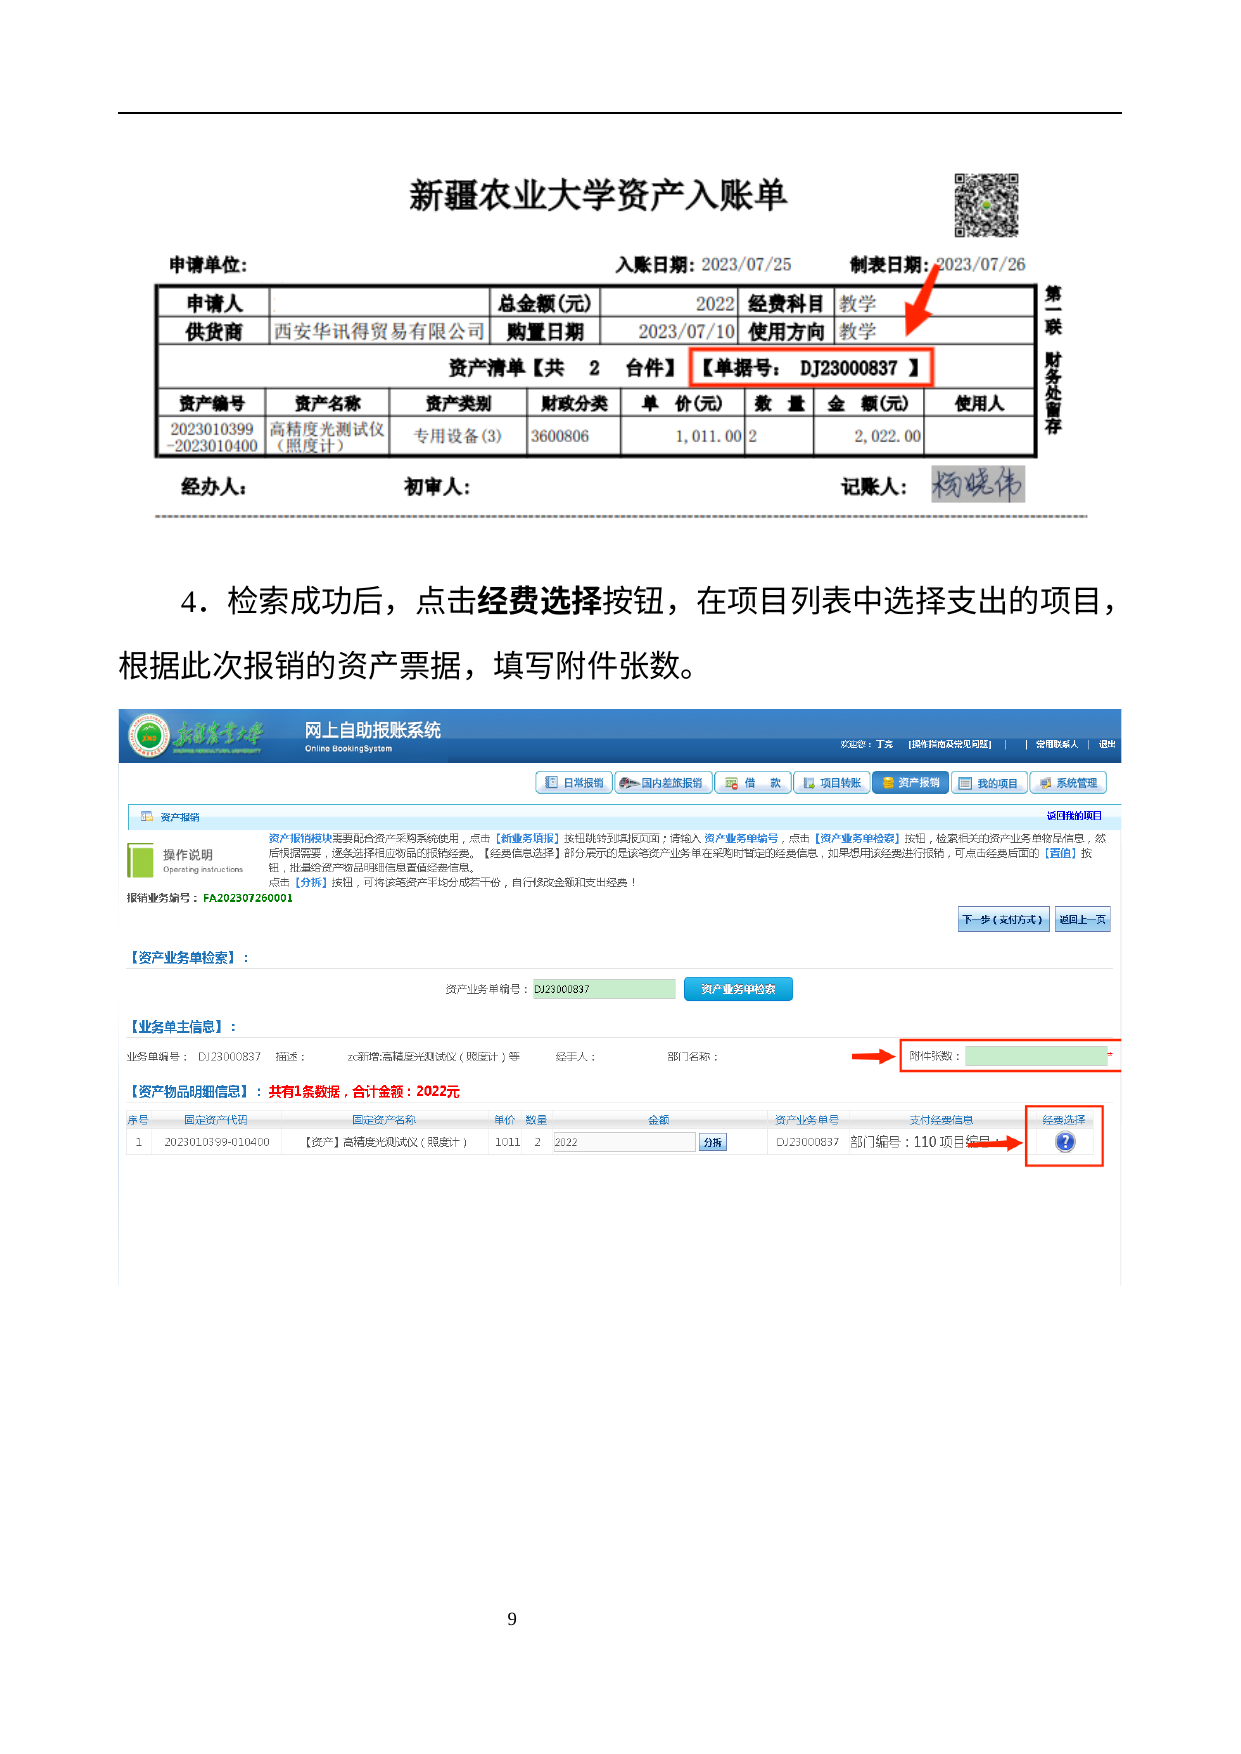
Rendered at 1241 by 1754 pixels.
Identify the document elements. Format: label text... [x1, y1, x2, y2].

text 4．检索成功后，点击经费选择按钮，在项目列表中选择支出的项目，根据此次报销的资产票据，填写附件张数。 [118, 567, 1122, 697]
picture [118, 131, 1122, 525]
picture [118, 709, 1122, 1286]
